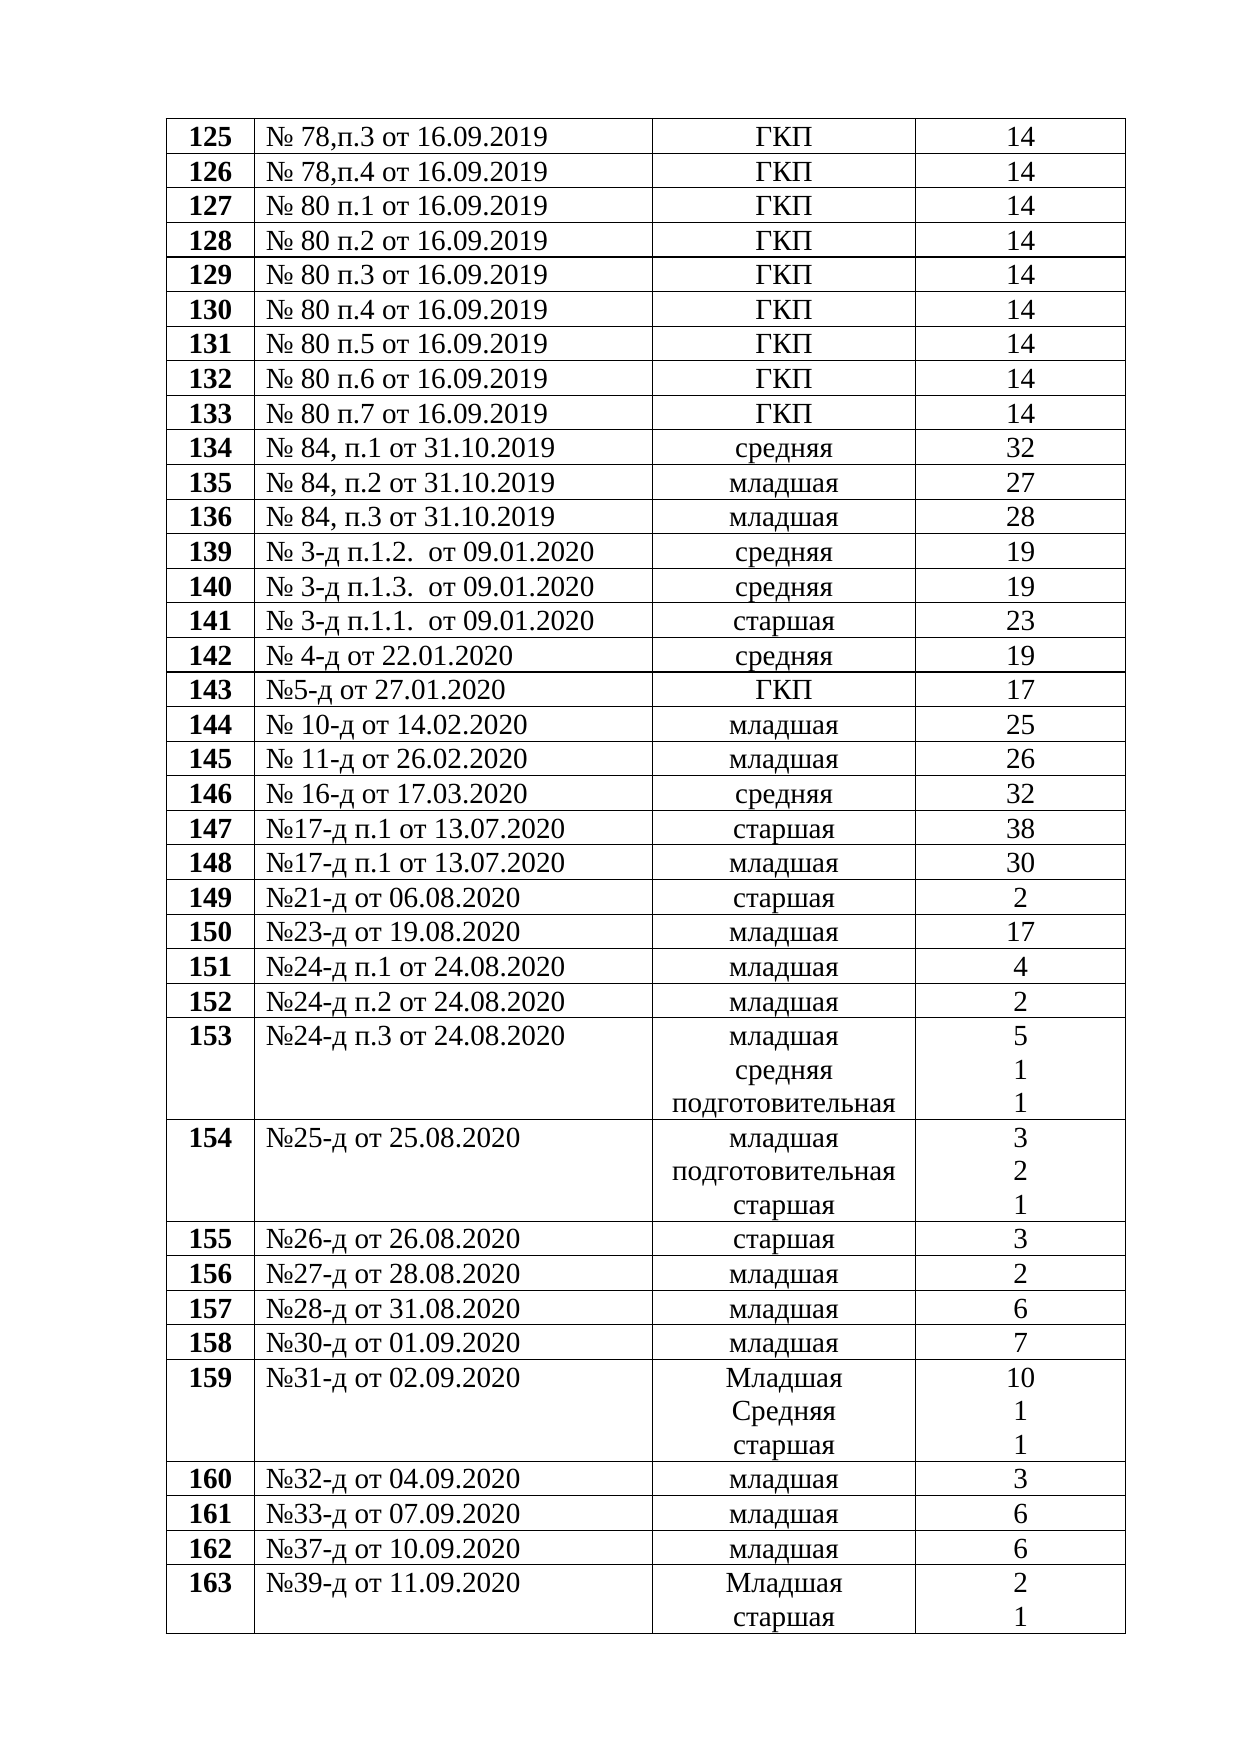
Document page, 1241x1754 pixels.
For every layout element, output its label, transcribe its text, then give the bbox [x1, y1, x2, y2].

table_cell 140 [167, 569, 254, 602]
table_cell младшая подготовительная старшая [653, 1120, 915, 1221]
table_cell №27-д от 28.08.2020 [255, 1256, 652, 1290]
table_cell 162 [167, 1531, 254, 1564]
table_cell 14 [916, 119, 1125, 153]
table_cell 142 [167, 638, 254, 671]
table_cell младшая [653, 1256, 915, 1290]
table_cell №24-д п.1 от 24.08.2020 [255, 949, 652, 983]
table_cell ГКП [653, 327, 915, 360]
table_cell №24-д п.2 от 24.08.2020 [255, 984, 652, 1017]
table_cell 14 [916, 188, 1125, 222]
table_cell 125 [167, 119, 254, 153]
table_cell 26 [916, 742, 1125, 775]
table_cell 10 1 1 [916, 1360, 1125, 1461]
table_cell 14 [916, 396, 1125, 429]
table_cell ГКП [653, 361, 915, 395]
table_cell младшая [653, 465, 915, 498]
table_cell 23 [916, 603, 1125, 637]
table_cell 6 [916, 1291, 1125, 1324]
table_cell 132 [167, 361, 254, 395]
table_cell №5-д от 27.01.2020 [255, 673, 652, 706]
table_cell № 16-д от 17.03.2020 [255, 776, 652, 810]
table_cell №23-д от 19.08.2020 [255, 915, 652, 948]
table_cell 134 [167, 430, 254, 464]
table_cell 32 [916, 776, 1125, 810]
table_cell 131 [167, 327, 254, 360]
table_cell 152 [167, 984, 254, 1017]
table_cell 135 [167, 465, 254, 498]
table_cell средняя [653, 534, 915, 568]
table_cell 163 [167, 1565, 254, 1632]
table_cell 14 [916, 327, 1125, 360]
table_cell 151 [167, 949, 254, 983]
table_cell 17 [916, 915, 1125, 948]
table_cell 14 [916, 361, 1125, 395]
table_cell 5 1 1 [916, 1018, 1125, 1119]
table_cell 6 [916, 1531, 1125, 1564]
table_cell младшая [653, 1496, 915, 1530]
table_cell ГКП [653, 258, 915, 291]
table_cell 3 [916, 1462, 1125, 1495]
table_cell 2 [916, 880, 1125, 913]
table_cell младшая [653, 707, 915, 741]
table_cell ГКП [653, 292, 915, 326]
table_cell № 78,п.4 от 16.09.2019 [255, 154, 652, 187]
table_cell старшая [653, 880, 915, 913]
table_cell 160 [167, 1462, 254, 1495]
table_cell 149 [167, 880, 254, 913]
table_cell средняя [653, 569, 915, 602]
table_cell 161 [167, 1496, 254, 1530]
table_cell Младшая Средняя старшая [653, 1360, 915, 1461]
table_cell №21-д от 06.08.2020 [255, 880, 652, 913]
table_cell ГКП [653, 119, 915, 153]
table_cell 3 2 1 [916, 1120, 1125, 1221]
table_cell младшая [653, 1462, 915, 1495]
table_cell 136 [167, 500, 254, 533]
table_cell № 80 п.1 от 16.09.2019 [255, 188, 652, 222]
table_cell 141 [167, 603, 254, 637]
table_cell № 80 п.4 от 16.09.2019 [255, 292, 652, 326]
table_cell младшая [653, 742, 915, 775]
table_cell №17-д п.1 от 13.07.2020 [255, 811, 652, 844]
table_cell №24-д п.3 от 24.08.2020 [255, 1018, 652, 1119]
table_cell 143 [167, 673, 254, 706]
table_cell №31-д от 02.09.2020 [255, 1360, 652, 1461]
table_cell 19 [916, 638, 1125, 671]
table_cell №30-д от 01.09.2020 [255, 1325, 652, 1359]
table_cell №32-д от 04.09.2020 [255, 1462, 652, 1495]
table_cell ГКП [653, 154, 915, 187]
table_cell 2 1 [916, 1565, 1125, 1632]
table_cell 19 [916, 569, 1125, 602]
table_cell 148 [167, 845, 254, 879]
table_cell младшая [653, 845, 915, 879]
table_cell 14 [916, 154, 1125, 187]
table_cell 126 [167, 154, 254, 187]
table_cell 7 [916, 1325, 1125, 1359]
table_cell младшая [653, 949, 915, 983]
table_cell № 84, п.3 от 31.10.2019 [255, 500, 652, 533]
table_cell младшая [653, 915, 915, 948]
table_cell 146 [167, 776, 254, 810]
table_cell младшая [653, 1291, 915, 1324]
table_cell 2 [916, 984, 1125, 1017]
table_cell 147 [167, 811, 254, 844]
table_cell № 3-д п.1.1. от 09.01.2020 [255, 603, 652, 637]
table_cell младшая средняя подготовительная [653, 1018, 915, 1119]
table_cell № 80 п.5 от 16.09.2019 [255, 327, 652, 360]
table_cell 145 [167, 742, 254, 775]
table_cell 14 [916, 223, 1125, 256]
table_cell средняя [653, 638, 915, 671]
table_cell 158 [167, 1325, 254, 1359]
table_cell №33-д от 07.09.2020 [255, 1496, 652, 1530]
table_cell № 80 п.3 от 16.09.2019 [255, 258, 652, 291]
table_cell Младшая старшая [653, 1565, 915, 1632]
table_cell 19 [916, 534, 1125, 568]
table_cell № 80 п.2 от 16.09.2019 [255, 223, 652, 256]
table_cell № 80 п.7 от 16.09.2019 [255, 396, 652, 429]
table_cell старшая [653, 811, 915, 844]
table_cell № 4-д от 22.01.2020 [255, 638, 652, 671]
table_cell №37-д от 10.09.2020 [255, 1531, 652, 1564]
table_cell младшая [653, 1325, 915, 1359]
table_cell 14 [916, 292, 1125, 326]
table_cell ГКП [653, 396, 915, 429]
table_cell 30 [916, 845, 1125, 879]
table_cell №39-д от 11.09.2020 [255, 1565, 652, 1632]
table_cell 4 [916, 949, 1125, 983]
table_cell 130 [167, 292, 254, 326]
table_cell 133 [167, 396, 254, 429]
table_cell ГКП [653, 223, 915, 256]
table_cell 3 [916, 1222, 1125, 1255]
table_cell № 10-д от 14.02.2020 [255, 707, 652, 741]
table_cell № 78,п.3 от 16.09.2019 [255, 119, 652, 153]
table_cell средняя [653, 430, 915, 464]
table_cell 139 [167, 534, 254, 568]
table_cell 159 [167, 1360, 254, 1461]
table_cell 14 [916, 258, 1125, 291]
table_cell 28 [916, 500, 1125, 533]
table_cell № 84, п.1 от 31.10.2019 [255, 430, 652, 464]
table_cell 155 [167, 1222, 254, 1255]
table_cell №26-д от 26.08.2020 [255, 1222, 652, 1255]
table_cell 127 [167, 188, 254, 222]
table_cell 154 [167, 1120, 254, 1221]
table_cell 153 [167, 1018, 254, 1119]
table_cell старшая [653, 1222, 915, 1255]
table_cell средняя [653, 776, 915, 810]
table_cell старшая [653, 603, 915, 637]
table_cell 157 [167, 1291, 254, 1324]
table_cell №28-д от 31.08.2020 [255, 1291, 652, 1324]
table_cell младшая [653, 984, 915, 1017]
table_cell 2 [916, 1256, 1125, 1290]
table_cell 38 [916, 811, 1125, 844]
table_cell №17-д п.1 от 13.07.2020 [255, 845, 652, 879]
table_cell 32 [916, 430, 1125, 464]
table_cell младшая [653, 1531, 915, 1564]
table_cell 17 [916, 673, 1125, 706]
table_cell № 11-д от 26.02.2020 [255, 742, 652, 775]
table_cell 150 [167, 915, 254, 948]
table_cell № 3-д п.1.3. от 09.01.2020 [255, 569, 652, 602]
table_cell 156 [167, 1256, 254, 1290]
table_cell 25 [916, 707, 1125, 741]
table_cell 144 [167, 707, 254, 741]
table_cell 129 [167, 258, 254, 291]
table_cell ГКП [653, 673, 915, 706]
table_cell 128 [167, 223, 254, 256]
table_cell 6 [916, 1496, 1125, 1530]
table_cell ГКП [653, 188, 915, 222]
table_cell №25-д от 25.08.2020 [255, 1120, 652, 1221]
table_cell № 3-д п.1.2. от 09.01.2020 [255, 534, 652, 568]
table_cell № 84, п.2 от 31.10.2019 [255, 465, 652, 498]
table_cell 27 [916, 465, 1125, 498]
table_cell № 80 п.6 от 16.09.2019 [255, 361, 652, 395]
table_cell младшая [653, 500, 915, 533]
